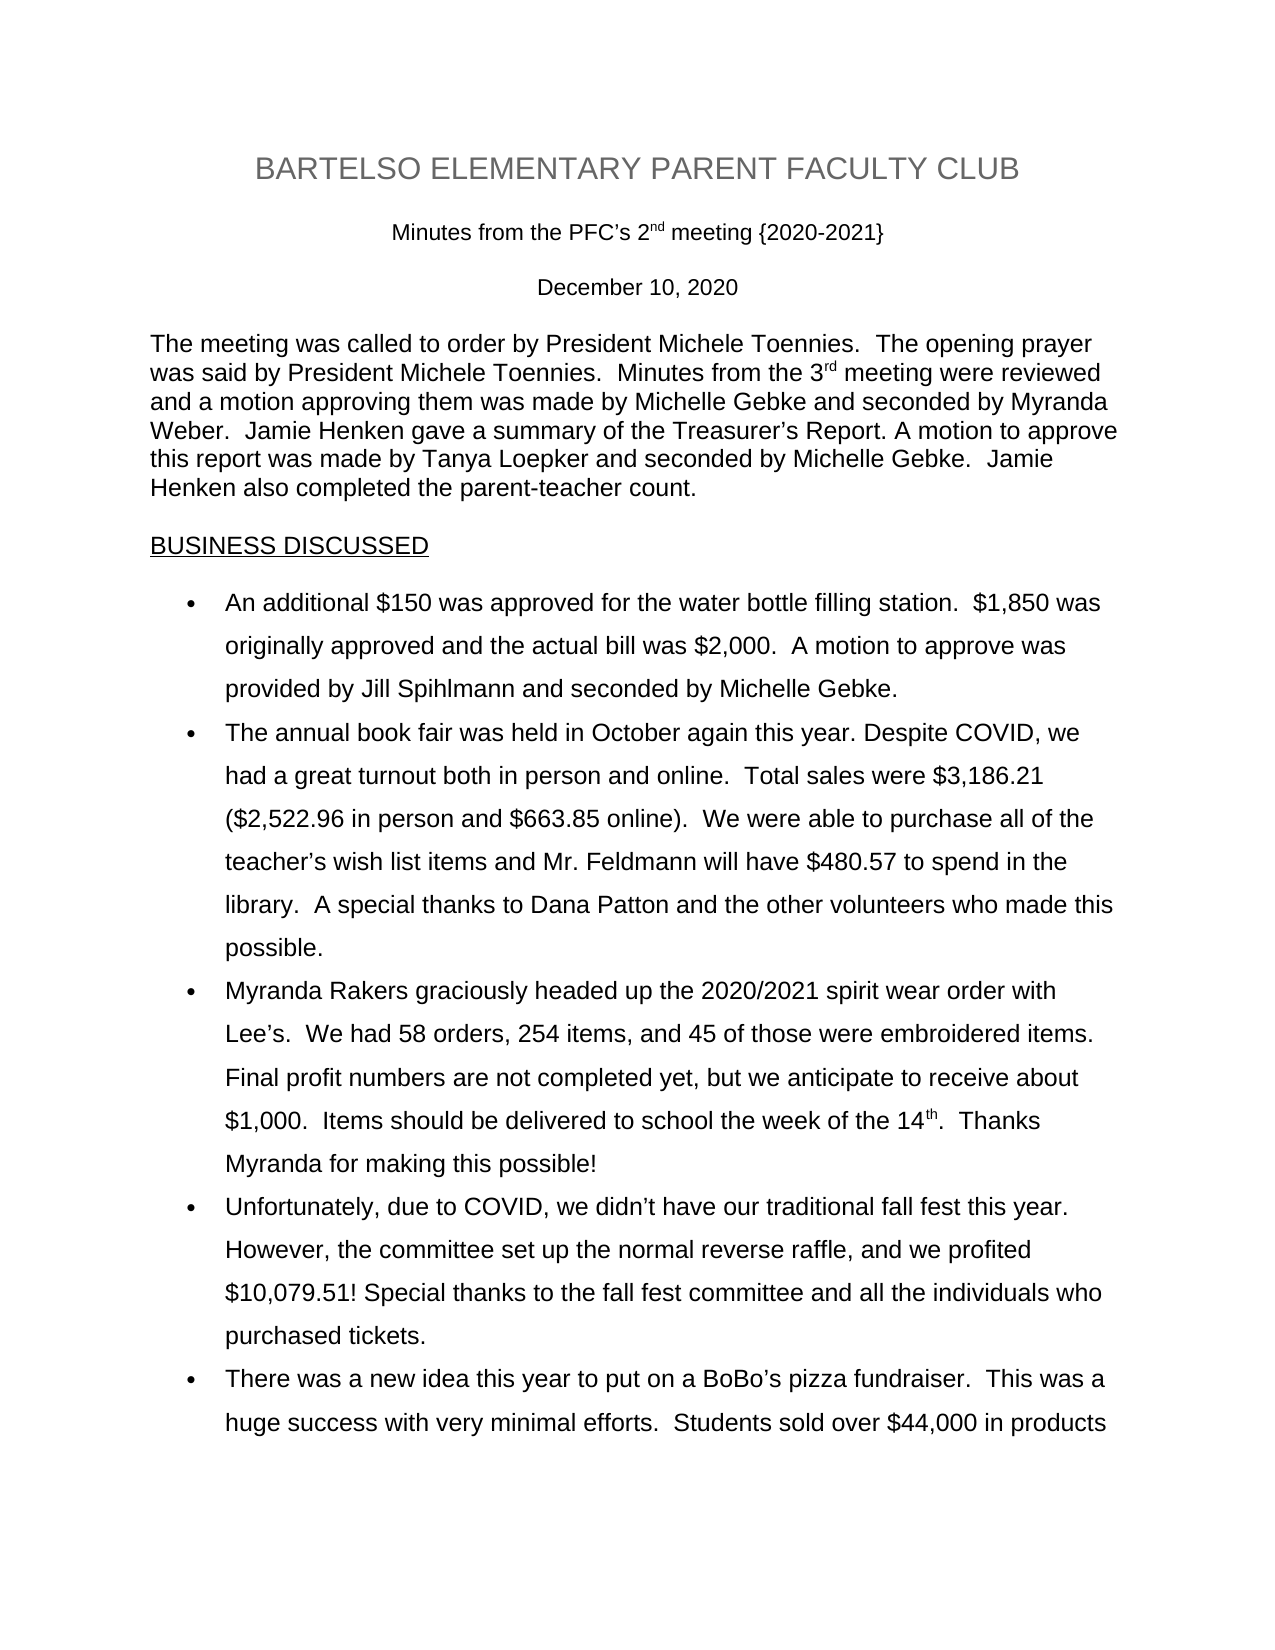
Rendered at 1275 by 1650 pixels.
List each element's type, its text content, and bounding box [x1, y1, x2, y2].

text BARTELSO ELEMENTARY PARENT FACULTY CLUB [150, 150, 1125, 186]
text December 10, 2020 [150, 274, 1125, 301]
text BUSINESS DISCUSSED [150, 531, 1125, 559]
list Unfortunately, due to COVID, we didn’t have our traditional fall fest this year. However, the committee set up the normal reverse raffle, and we profited $10,079.51! Special thanks to the fall fest committee and all the individuals who purchased tickets. [187, 1192, 1125, 1350]
list An additional $150 was approved for the water bottle filling station. $1,850 was originally approved and the actual bill was $2,000. A motion to approve was provided by Jill Spihlmann and seconded by Michelle Gebke. [187, 588, 1125, 703]
list Myranda Rakers graciously headed up the 2020/2021 spirit wear order with Lee’s. We had 58 orders, 254 items, and 45 of those were embroidered items. Final profit numbers are not completed yet, but we anticipate to receive about $1,000. Items should be delivered to school the week of the 14th. Thanks Myranda for making this possible! [187, 976, 1125, 1178]
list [187, 1364, 1125, 1436]
text Minutes from the PFC’s 2nd meeting {2020-2021} [150, 219, 1125, 246]
text The meeting was called to order by President Michele Toennies. The opening prayer was said by President Michele Toennies. Minutes from the 3rd meeting were reviewed and a motion approving them was made by Michelle Gebke and seconded by Myranda Weber. Jamie Henken gave a summary of the Treasurer’s Report. A motion to approve this report was made by Tanya Loepker and seconded by Michelle Gebke. Jamie Henken also completed the parent-teacher count. [150, 329, 1125, 502]
list The annual book fair was held in October again this year. Despite COVID, we had a great turnout both in person and online. Total sales were $3,186.21 ($2,522.96 in person and $663.85 online). We were able to purchase all of the teacher’s wish list items and Mr. Feldmann will have $480.57 to spend in the library. A special thanks to Dana Patton and the other volunteers who made this possible. [187, 718, 1125, 962]
